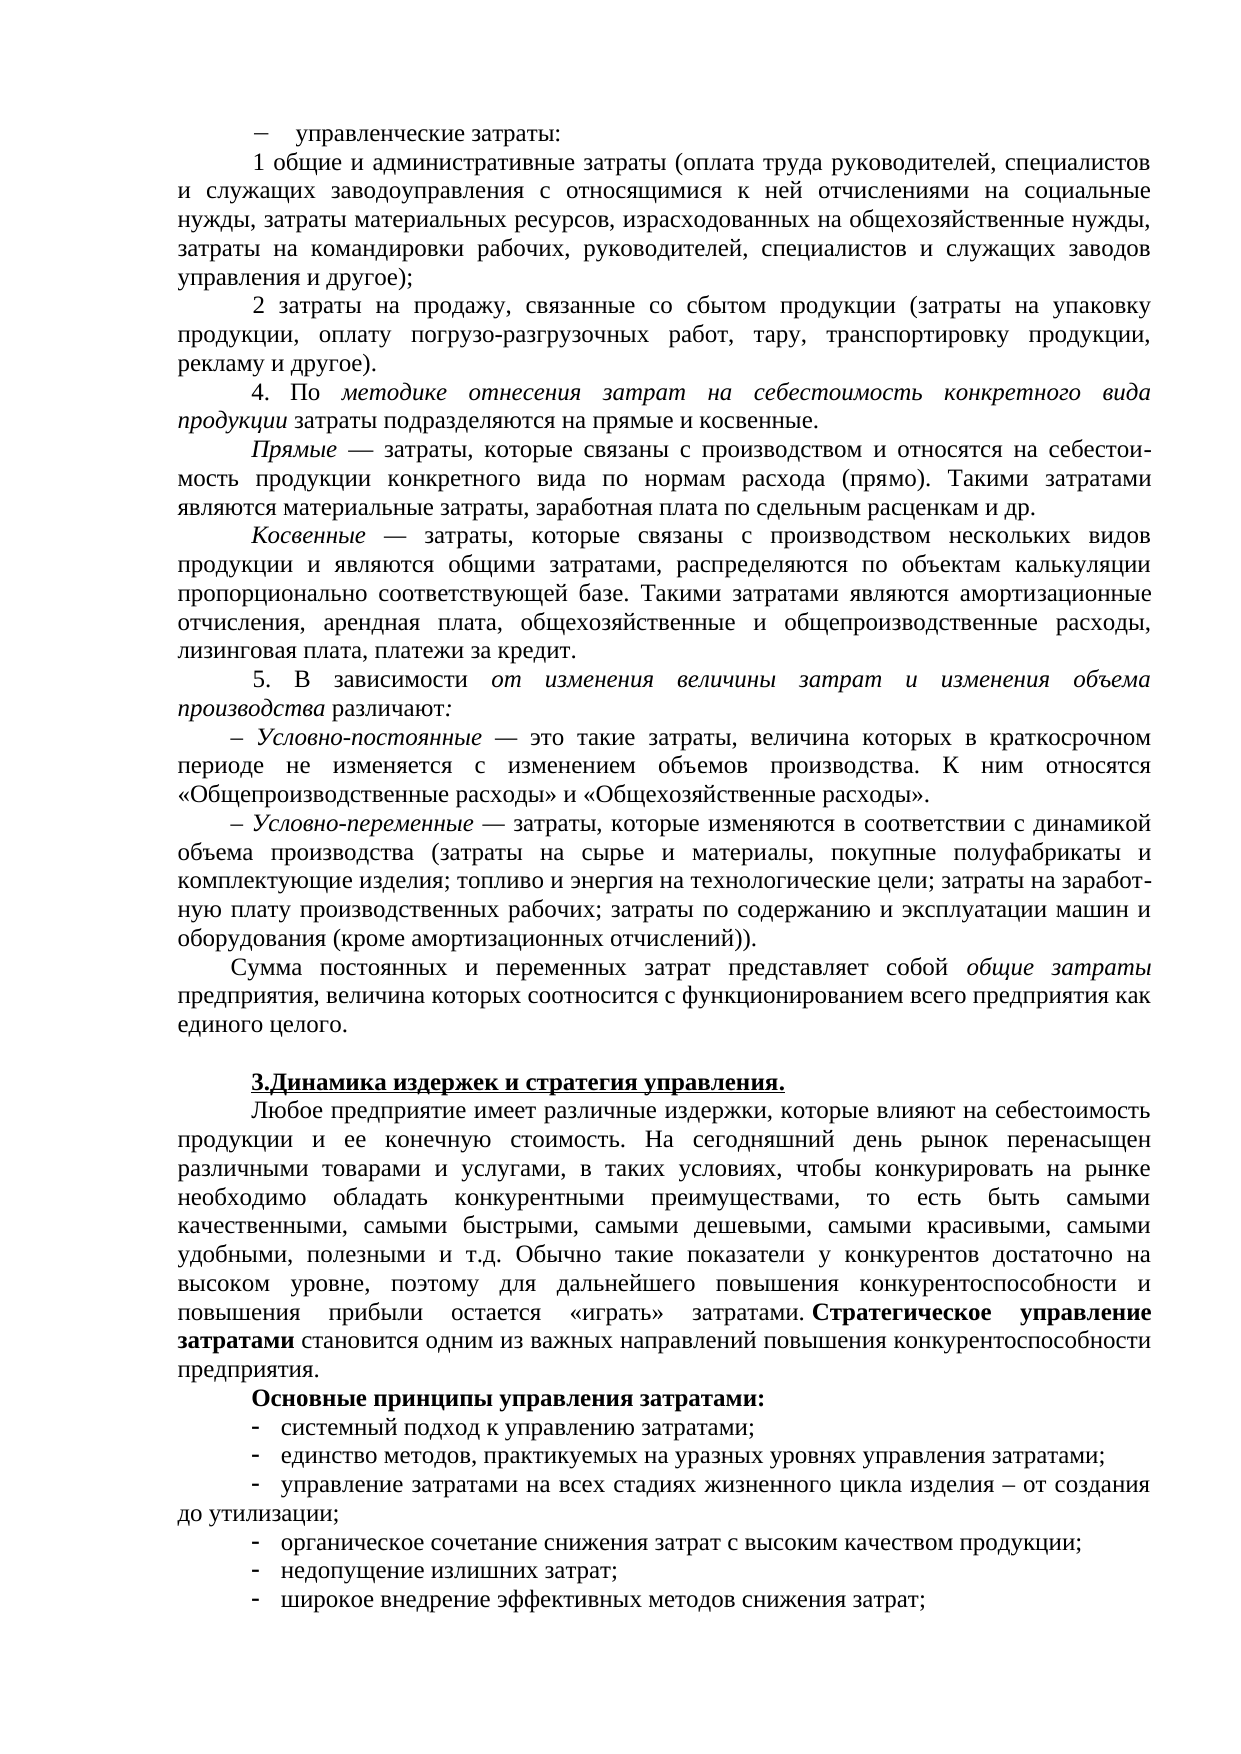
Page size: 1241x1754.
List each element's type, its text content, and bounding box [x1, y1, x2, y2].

text Прямые — затраты, которые связаны с производством и относятся на себестоимость продукции конкретного вида по нормам расхода (прямо). Такими затратами являются материальные затраты, заработная плата по сдельным расценкам и др. [177, 434, 1152, 521]
text 4. По методике отнесения затрат на себестоимость конкретного вида продукции затраты подразделяются на прямые и косвенные. [177, 377, 1152, 434]
text 1 общие и административные затраты (оплата труда руководителей, специалистов и служащих заводоуправления с относящимися к ней отчислениями на социальные нужды, затраты материальных ресурсов, израсходованных на общехозяйственные нужды, затраты на командировки рабочих, руководителей, специалистов и служащих заводов управления и другое); [177, 147, 1152, 291]
text Основные принципы управления затратами: [177, 1383, 1152, 1412]
list управление затратами на всех стадиях жизненного цикла изделия – от создания до утилизации; [177, 1469, 1152, 1527]
text – Условно-постоянные — это такие затраты, величина которых в краткосрочном периоде не изменяется с изменением объемов производства. К ним относятся «Общепроизводственные расходы» и «Общехозяйственные расходы». [177, 722, 1152, 808]
list недопущение излишних затрат; [177, 1556, 1152, 1584]
text Косвенные — затраты, которые связаны с производством нескольких видов продукции и являются общими затратами, распределяются по объектам калькуляции пропорционально соответствующей базе. Такими затратами являются амортизационные отчисления, арендная плата, общехозяйственные и общепроизводственные расходы, лизинговая плата, платежи за кредит. [177, 521, 1152, 664]
text – Условно-переменные — затраты, которые изменяются в соответствии с динамикой объема производства (затраты на сырье и материалы, покупные полуфабрикаты и комплектующие изделия; топливо и энергия на технологические цели; затраты на заработную плату производственных рабочих; затраты по содержанию и эксплуатации машин и оборудования (кроме амортизационных отчислений)). [177, 808, 1152, 952]
list широкое внедрение эффективных методов снижения затрат; [177, 1584, 1152, 1613]
text 2 затраты на продажу, связанные со сбытом продукции (затраты на упаковку продукции, оплату погрузо-разгрузочных работ, тару, транспортировку продукции, рекламу и другое). [177, 291, 1152, 377]
list управленческие затраты: [177, 118, 1152, 147]
list органическое сочетание снижения затрат с высоким качеством продукции; [177, 1527, 1152, 1556]
text 5. В зависимости от изменения величины затрат и изменения объема производства различают: [177, 664, 1152, 722]
text 3.Динамика издержек и стратегия управления. [177, 1067, 1152, 1096]
list единство методов, практикуемых на уразных уровнях управления затратами; [177, 1441, 1152, 1469]
text Любое предприятие имеет различные издержки, которые влияют на себестоимость продукции и ее конечную стоимость. На сегодняшний день рынок перенасыщен различными товарами и услугами, в таких условиях, чтобы конкурировать на рынке необходимо обладать конкурентными преимуществами, то есть быть самыми качественными, самыми быстрыми, самыми дешевыми, самыми красивыми, самыми удобными, полезными и т.д. Обычно такие показатели у конкурентов достаточно на высоком уровне, поэтому для дальнейшего повышения конкурентоспособности и повышения прибыли остается «играть» затратами. Стратегическое управление затратами становится одним из важных направлений повышения конкурентоспособности предприятия. [177, 1096, 1152, 1383]
text Сумма постоянных и переменных затрат представляет собой общие затраты предприятия, величина которых соотносится с функционированием всего предприятия как единого целого. [177, 952, 1152, 1038]
list системный подход к управлению затратами; [177, 1412, 1152, 1441]
